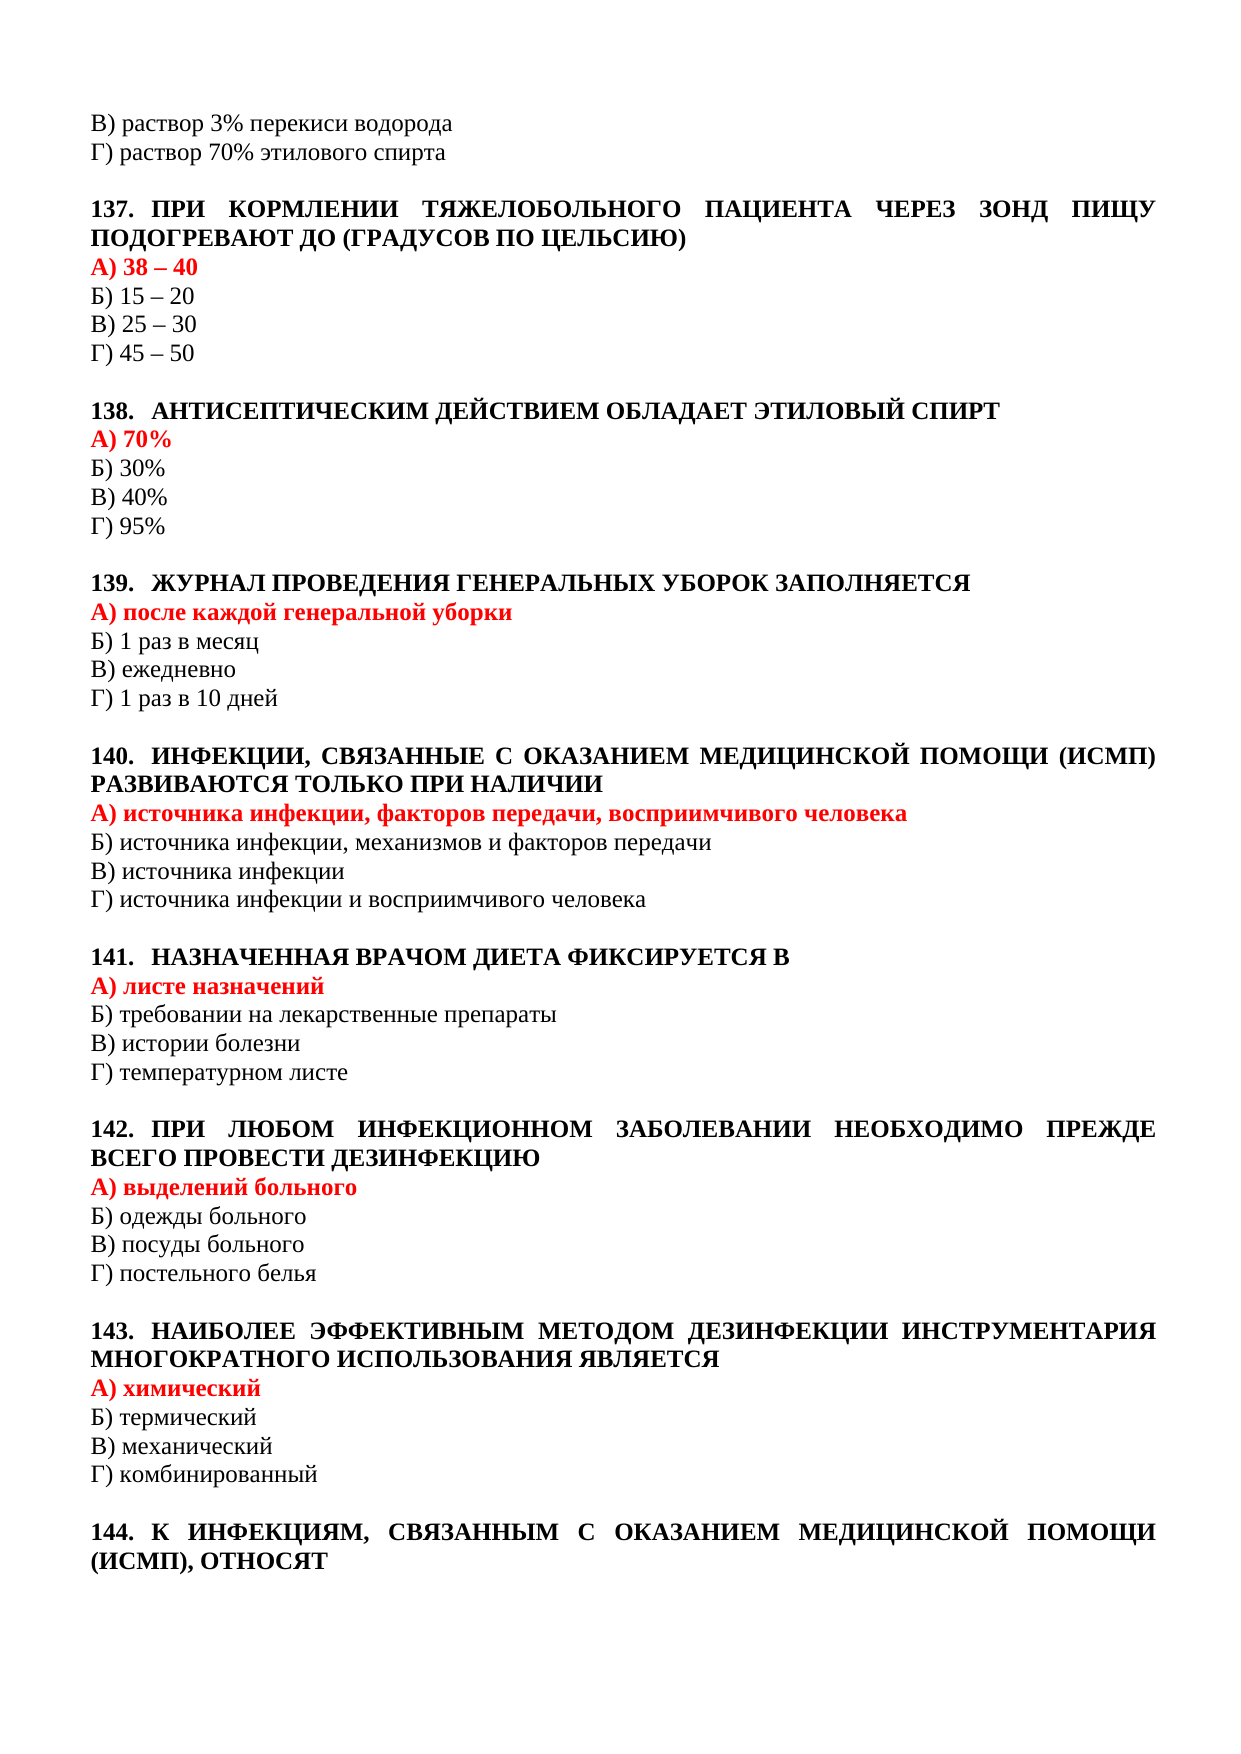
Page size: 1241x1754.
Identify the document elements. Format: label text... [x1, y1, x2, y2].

text Г) 1 раз в 10 дней [90, 683, 1157, 712]
text В) 40% [90, 482, 1157, 511]
text Б) источника инфекции, механизмов и факторов передачи [90, 827, 1157, 856]
text Б) одежды больного [90, 1201, 1157, 1229]
text В) посуды больного [90, 1229, 1157, 1258]
subtitle К ИНФЕКЦИЯМ, СВЯЗАННЫМ С ОКАЗАНИЕМ МЕДИЦИНСКОЙ ПОМОЩИ (ИСМП), ОТНОСЯТ [90, 1517, 1157, 1574]
text Б) 30% [90, 453, 1157, 482]
text А) источника инфекции, факторов передачи, восприимчивого человека [90, 798, 1157, 827]
subtitle АНТИСЕПТИЧЕСКИМ ДЕЙСТВИЕМ ОБЛАДАЕТ ЭТИЛОВЫЙ СПИРТ [90, 396, 1157, 424]
text В) ежедневно [90, 654, 1157, 683]
subtitle ПРИ ЛЮБОМ ИНФЕКЦИОННОМ ЗАБОЛЕВАНИИ НЕОБХОДИМО ПРЕЖДЕ ВСЕГО ПРОВЕСТИ ДЕЗИНФЕКЦИЮ [90, 1114, 1157, 1172]
text Б) 1 раз в месяц [90, 626, 1157, 654]
text Г) температурном листе [90, 1057, 1157, 1086]
text Г) постельного белья [90, 1258, 1157, 1287]
text А) химический [90, 1373, 1157, 1402]
text В) раствор 3% перекиси водорода [90, 108, 1157, 137]
text А) выделений больного [90, 1172, 1157, 1201]
subtitle ПРИ КОРМЛЕНИИ ТЯЖЕЛОБОЛЬНОГО ПАЦИЕНТА ЧЕРЕЗ ЗОНД ПИЩУ ПОДОГРЕВАЮТ ДО (ГРАДУСОВ ПО ЦЕЛЬСИЮ) [90, 194, 1157, 252]
text Г) источника инфекции и восприимчивого человека [90, 884, 1157, 913]
subtitle ЖУРНАЛ ПРОВЕДЕНИЯ ГЕНЕРАЛЬНЫХ УБОРОК ЗАПОЛНЯЕТСЯ [90, 568, 1157, 597]
text Б) 15 – 20 [90, 281, 1157, 309]
text В) 25 – 30 [90, 309, 1157, 338]
text А) 70% [90, 424, 1157, 453]
subtitle НАИБОЛЕЕ ЭФФЕКТИВНЫМ МЕТОДОМ ДЕЗИНФЕКЦИИ ИНСТРУМЕНТАРИЯ МНОГОКРАТНОГО ИСПОЛЬЗОВАНИЯ ЯВЛЯЕТСЯ [90, 1316, 1157, 1373]
text В) источника инфекции [90, 856, 1157, 884]
text А) 38 – 40 [90, 252, 1157, 281]
text А) листе назначений [90, 971, 1157, 999]
text Г) комбинированный [90, 1459, 1157, 1488]
text А) после каждой генеральной уборки [90, 597, 1157, 626]
text В) механический [90, 1431, 1157, 1459]
text Б) требовании на лекарственные препараты [90, 999, 1157, 1028]
text В) истории болезни [90, 1028, 1157, 1057]
subtitle НАЗНАЧЕННАЯ ВРАЧОМ ДИЕТА ФИКСИРУЕТСЯ В [90, 942, 1157, 971]
text Г) 95% [90, 511, 1157, 539]
text Г) 45 – 50 [90, 338, 1157, 367]
text Г) раствор 70% этилового спирта [90, 137, 1157, 166]
text Б) термический [90, 1402, 1157, 1431]
subtitle ИНФЕКЦИИ, СВЯЗАННЫЕ С ОКАЗАНИЕМ МЕДИЦИНСКОЙ ПОМОЩИ (ИСМП) РАЗВИВАЮТСЯ ТОЛЬКО ПРИ НАЛИЧИИ [90, 741, 1157, 798]
